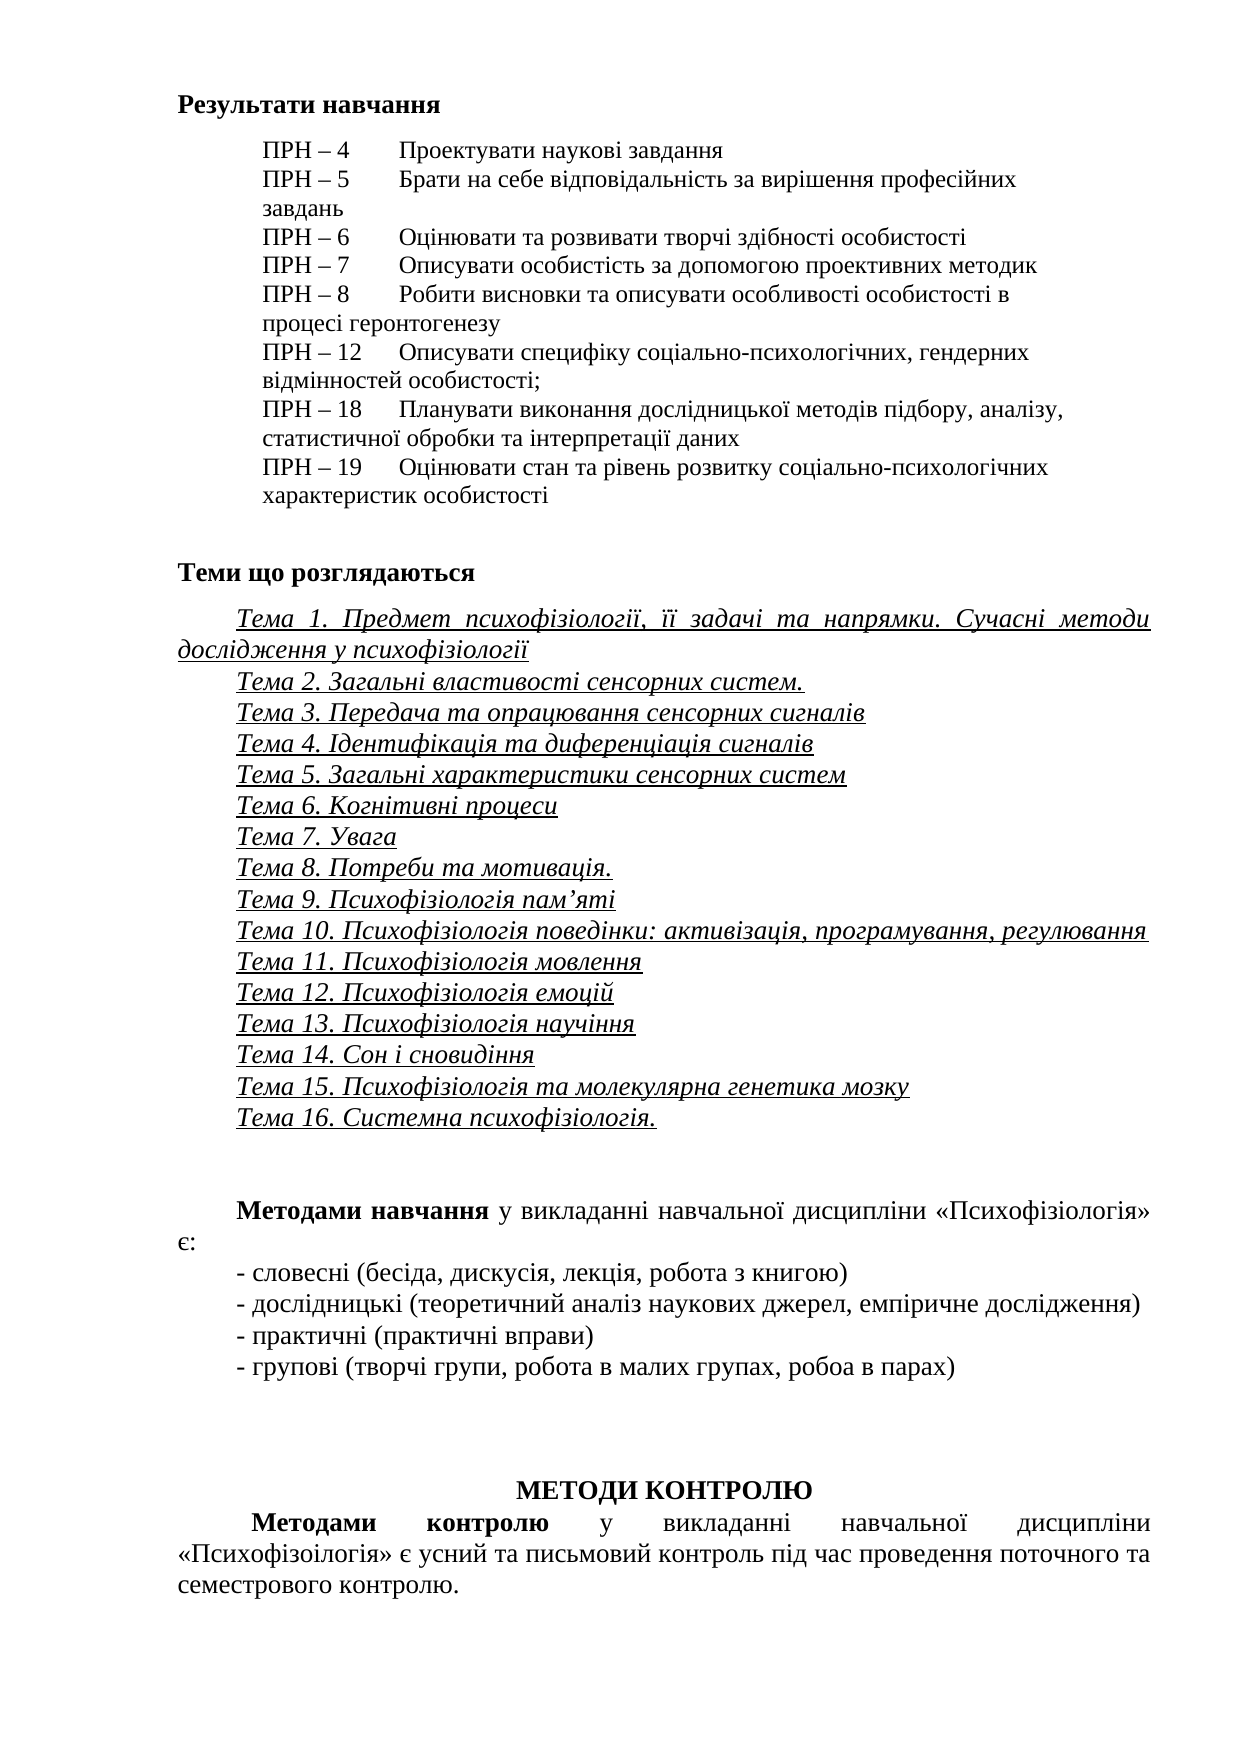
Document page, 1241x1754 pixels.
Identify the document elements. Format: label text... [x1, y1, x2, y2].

text Результати навчання [177, 89, 1152, 120]
text Тема 12. Психофізіологія емоцій [177, 976, 1152, 1007]
text МЕТОДИ КОНТРОЛЮ [177, 1474, 1152, 1506]
text ПРН – 18 Планувати виконання дослідницької методів підбору, аналізу, статистичної обробки та інтерпретації даних [262, 394, 1075, 452]
text Тема 11. Психофізіологія мовлення [177, 945, 1152, 976]
text Тема 4. Ідентифікація та диференціація сигналів [177, 727, 1152, 758]
text - практичні (практичні вправи) [177, 1319, 1152, 1350]
text Тема 3. Передача та опрацювання сенсорних сигналів [177, 696, 1152, 727]
text Тема 7. Увага [177, 820, 1152, 852]
text ПРН – 12 Описувати специфіку соціально-психологічних, гендерних відмінностей особистості; [262, 337, 1075, 394]
text ПРН – 4 Проектувати наукові завдання [262, 135, 1075, 164]
text Тема 5. Загальні характеристики сенсорних систем [177, 758, 1152, 789]
text Тема 2. Загальні властивості сенсорних систем. [177, 665, 1152, 696]
text ПРН – 19 Оцінювати стан та рівень розвитку соціально-психологічних характеристик особистості [262, 452, 1075, 509]
text Тема 8. Потреби та мотивація. [177, 852, 1152, 883]
text Методами навчання у викладанні навчальної дисципліни «Психофізіологія» є: [177, 1194, 1152, 1256]
text ПРН – 7 Описувати особистість за допомогою проективних методик [262, 250, 1075, 279]
text Тема 13. Психофізіологія научіння [177, 1007, 1152, 1038]
text - групові (творчі групи, робота в малих групах, робоа в парах) [177, 1350, 1152, 1381]
text Тема 14. Сон і сновидіння [177, 1038, 1152, 1069]
text Тема 10. Психофізіологія поведінки: активізація, програмування, регулювання [177, 914, 1152, 945]
text - дослідницькі (теоретичний аналіз наукових джерел, емпіричне дослідження) [177, 1288, 1152, 1319]
text Тема 16. Системна психофізіологія. [177, 1101, 1152, 1132]
text ПРН – 5 Брати на себе відповідальність за вирішення професійних завдань [262, 164, 1075, 222]
text Тема 6. Когнітивні процеси [177, 789, 1152, 820]
text Методами контролю у викладанні навчальної дисципліни «Психофізоілогія» є усний та письмовий контроль під час проведення поточного та семестрового контролю. [177, 1506, 1152, 1599]
text Тема 15. Психофізіологія та молекулярна генетика мозку [177, 1069, 1152, 1101]
text ПРН – 8 Робити висновки та описувати особливості особистості в процесі геронтогенезу [262, 279, 1075, 337]
text Тема 9. Психофізіологія пам’яті [177, 883, 1152, 914]
text ПРН – 6 Оцінювати та розвивати творчі здібності особистості [262, 222, 1075, 250]
text Теми що розглядаються [177, 556, 1152, 587]
text - словесні (бесіда, дискусія, лекція, робота з книгою) [177, 1256, 1152, 1288]
text Тема 1. Предмет психофізіології, її задачі та напрямки. Сучасні методи дослідження у психофізіології [177, 602, 1152, 665]
